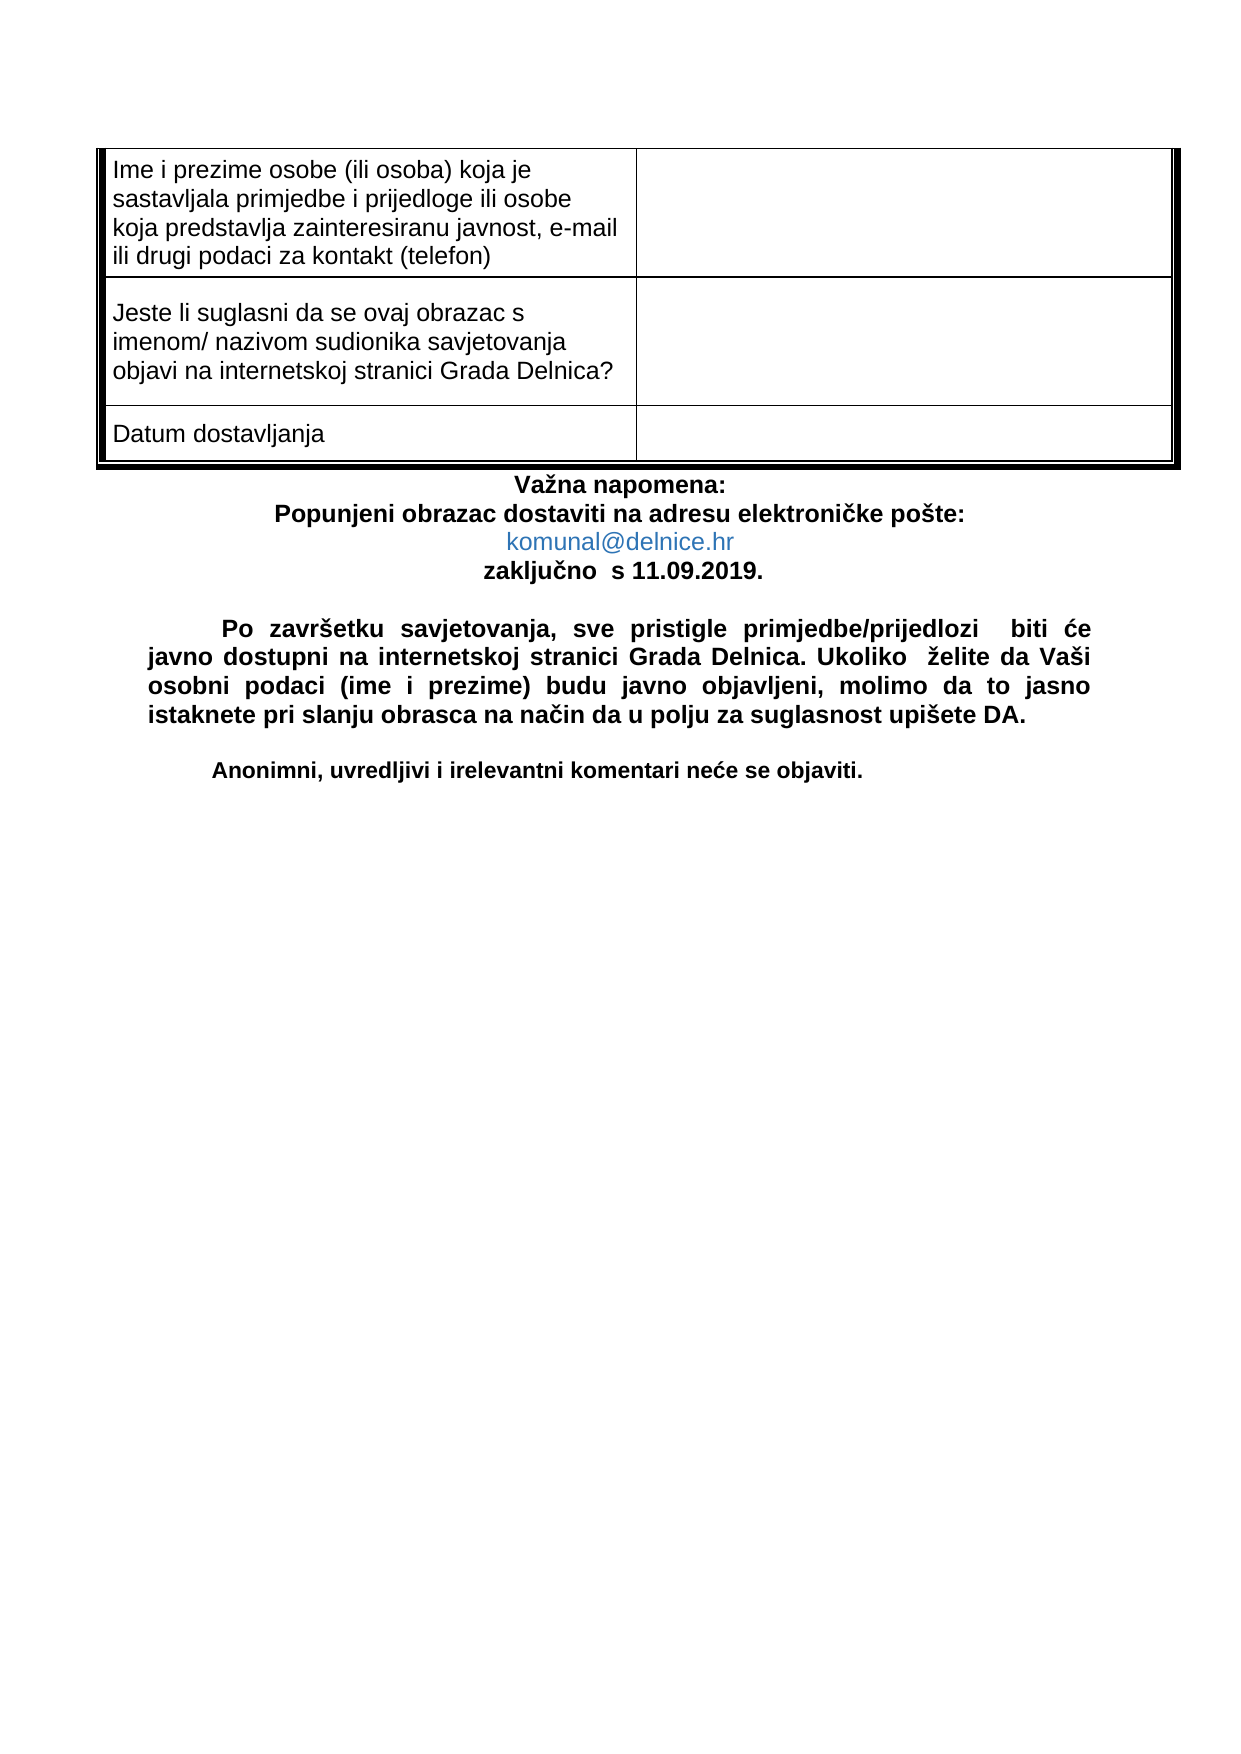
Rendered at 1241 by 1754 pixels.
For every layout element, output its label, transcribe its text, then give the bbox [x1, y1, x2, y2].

table_cell [637, 406, 1171, 460]
table_cell [637, 278, 1171, 405]
text Važna napomena: [148, 470, 1093, 498]
text Anonimni, uvredljivi i irelevantni komentari neće se objaviti. [148, 757, 1093, 784]
table_cell Ime i prezime osobe (ili osoba) koja je sastavljala primjedbe i prijedloge ili osobe koja predstavlja zainteresiranu javnost, e-mail ili drugi podaci za kontakt (telefon) [106, 149, 636, 276]
text zaključno s 11.09.2019. [148, 556, 1093, 585]
table_cell [637, 149, 1171, 276]
table_cell Datum dostavljanja [106, 406, 636, 460]
text komunal@delnice.hr [148, 527, 1093, 556]
text Popunjeni obrazac dostaviti na adresu elektroničke pošte: [148, 498, 1093, 527]
table_cell Jeste li suglasni da se ovaj obrazac s imenom/ nazivom sudionika savjetovanja objavi na internetskoj stranici Grada Delnica? [106, 278, 636, 405]
text Po završetku savjetovanja, sve pristigle primjedbe/prijedlozi biti će javno dostupni na internetskoj stranici Grada Delnica. Ukoliko želite da Vaši osobni podaci (ime i prezime) budu javno objavljeni, molimo da to jasno istaknete pri slanju obrasca na način da u polju za suglasnost upišete DA. [148, 613, 1093, 728]
